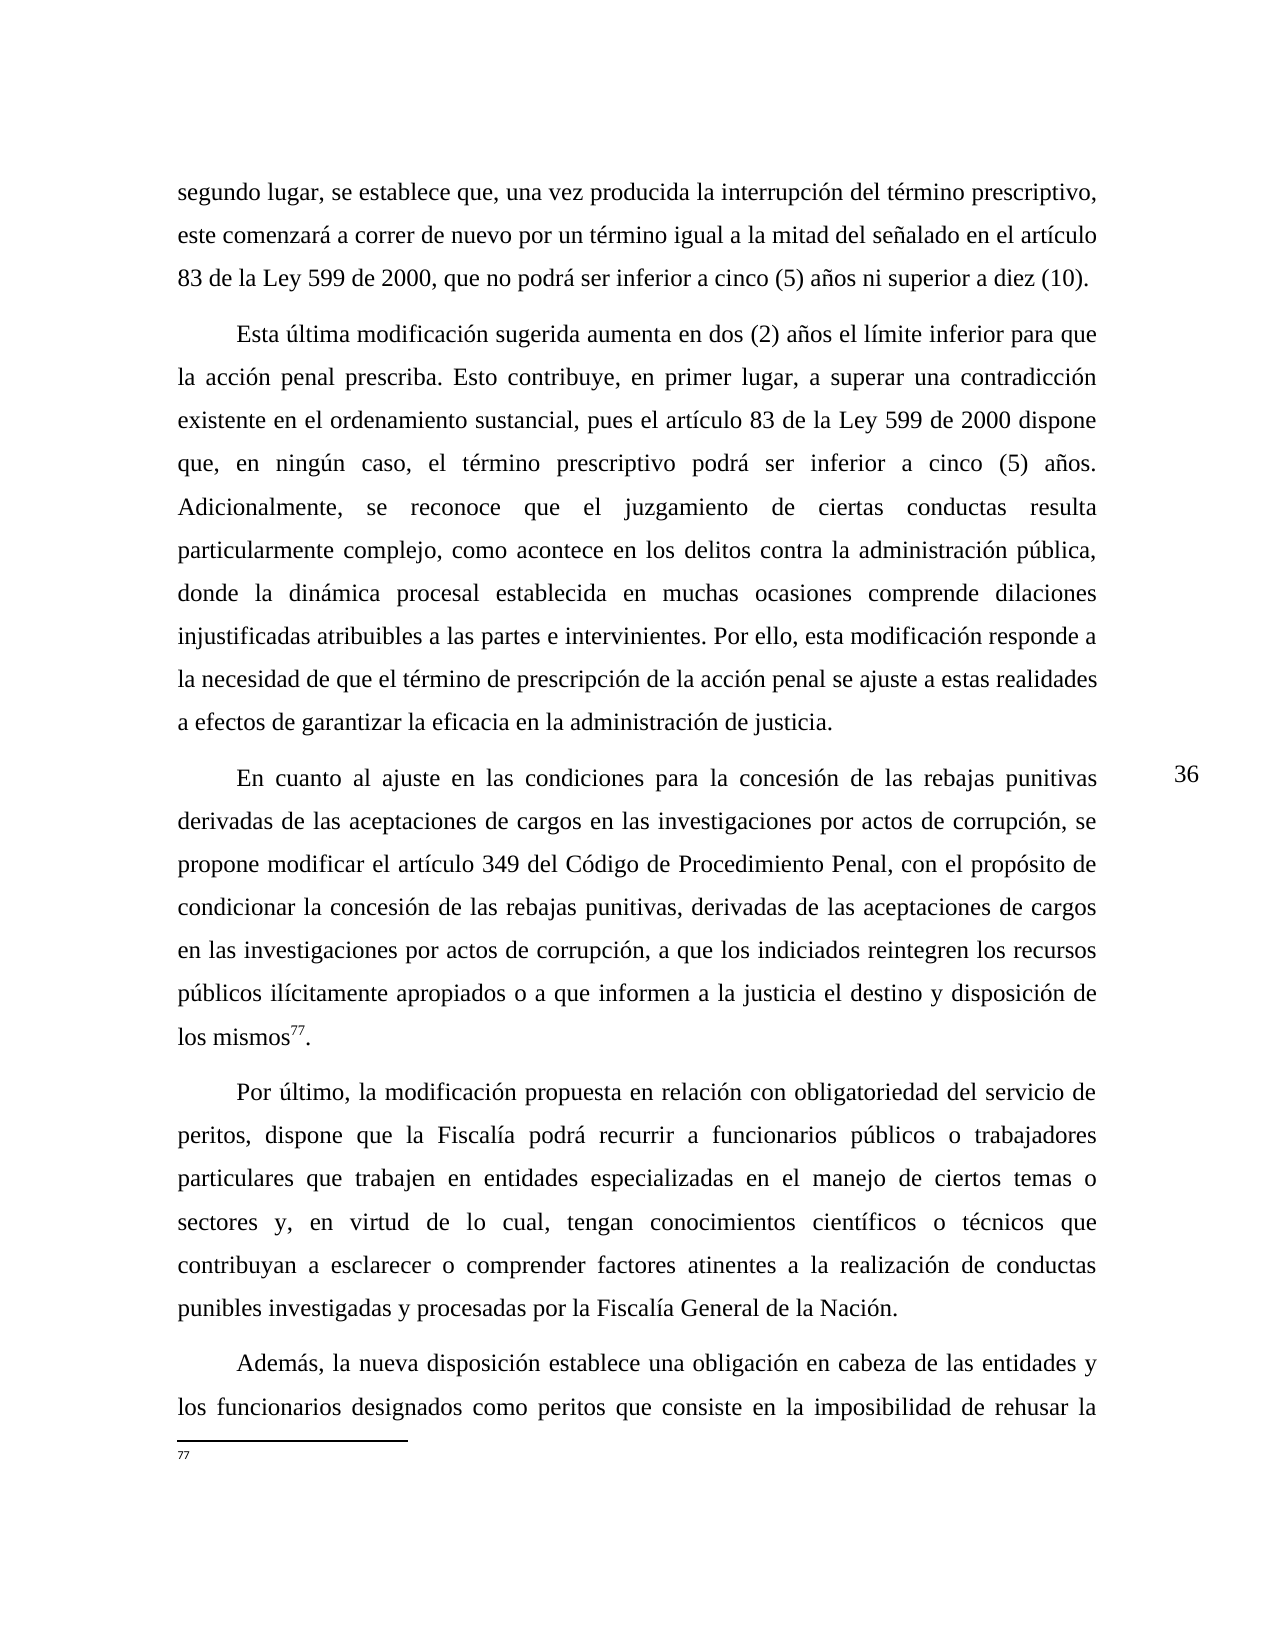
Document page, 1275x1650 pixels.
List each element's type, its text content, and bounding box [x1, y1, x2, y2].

text Por último, la modificación propuesta en relación con obligatoriedad del servicio de peritos, dispone que la Fiscalía podrá recurrir a funcionarios públicos o trabajadores particulares que trabajen en entidades especializadas en el manejo de ciertos temas o sectores y, en virtud de lo cual, tengan conocimientos científicos o técnicos que contribuyan a esclarecer o comprender factores atinentes a la realización de conductas punibles investigadas y procesadas por la Fiscalía General de la Nación. [177, 1077, 1098, 1322]
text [177, 1348, 1098, 1420]
text En cuanto al ajuste en las condiciones para la concesión de las rebajas punitivas derivadas de las aceptaciones de cargos en las investigaciones por actos de corrupción, se propone modificar el artículo 349 del Código de Procedimiento Penal, con el propósito de condicionar la concesión de las rebajas punitivas, derivadas de las aceptaciones de cargos en las investigaciones por actos de corrupción, a que los indiciados reintegren los recursos públicos ilícitamente apropiados o a que informen a la justicia el destino y disposición de los mismos. [177, 763, 1098, 1050]
text Esta última modificación sugerida aumenta en dos (2) años el límite inferior para que la acción penal prescriba. Esto contribuye, en primer lugar, a superar una contradicción existente en el ordenamiento sustancial, pues el artículo 83 de la Ley 599 de 2000 dispone que, en ningún caso, el término prescriptivo podrá ser inferior a cinco (5) años. Adicionalmente, se reconoce que el juzgamiento de ciertas conductas resulta particularmente complejo, como acontece en los delitos contra la administración pública, donde la dinámica procesal establecida en muchas ocasiones comprende dilaciones injustificadas atribuibles a las partes e intervinientes. Por ello, esta modificación responde a la necesidad de que el término de prescripción de la acción penal se ajuste a estas realidades a efectos de garantizar la eficacia en la administración de justicia. [177, 319, 1098, 736]
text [177, 177, 1098, 292]
